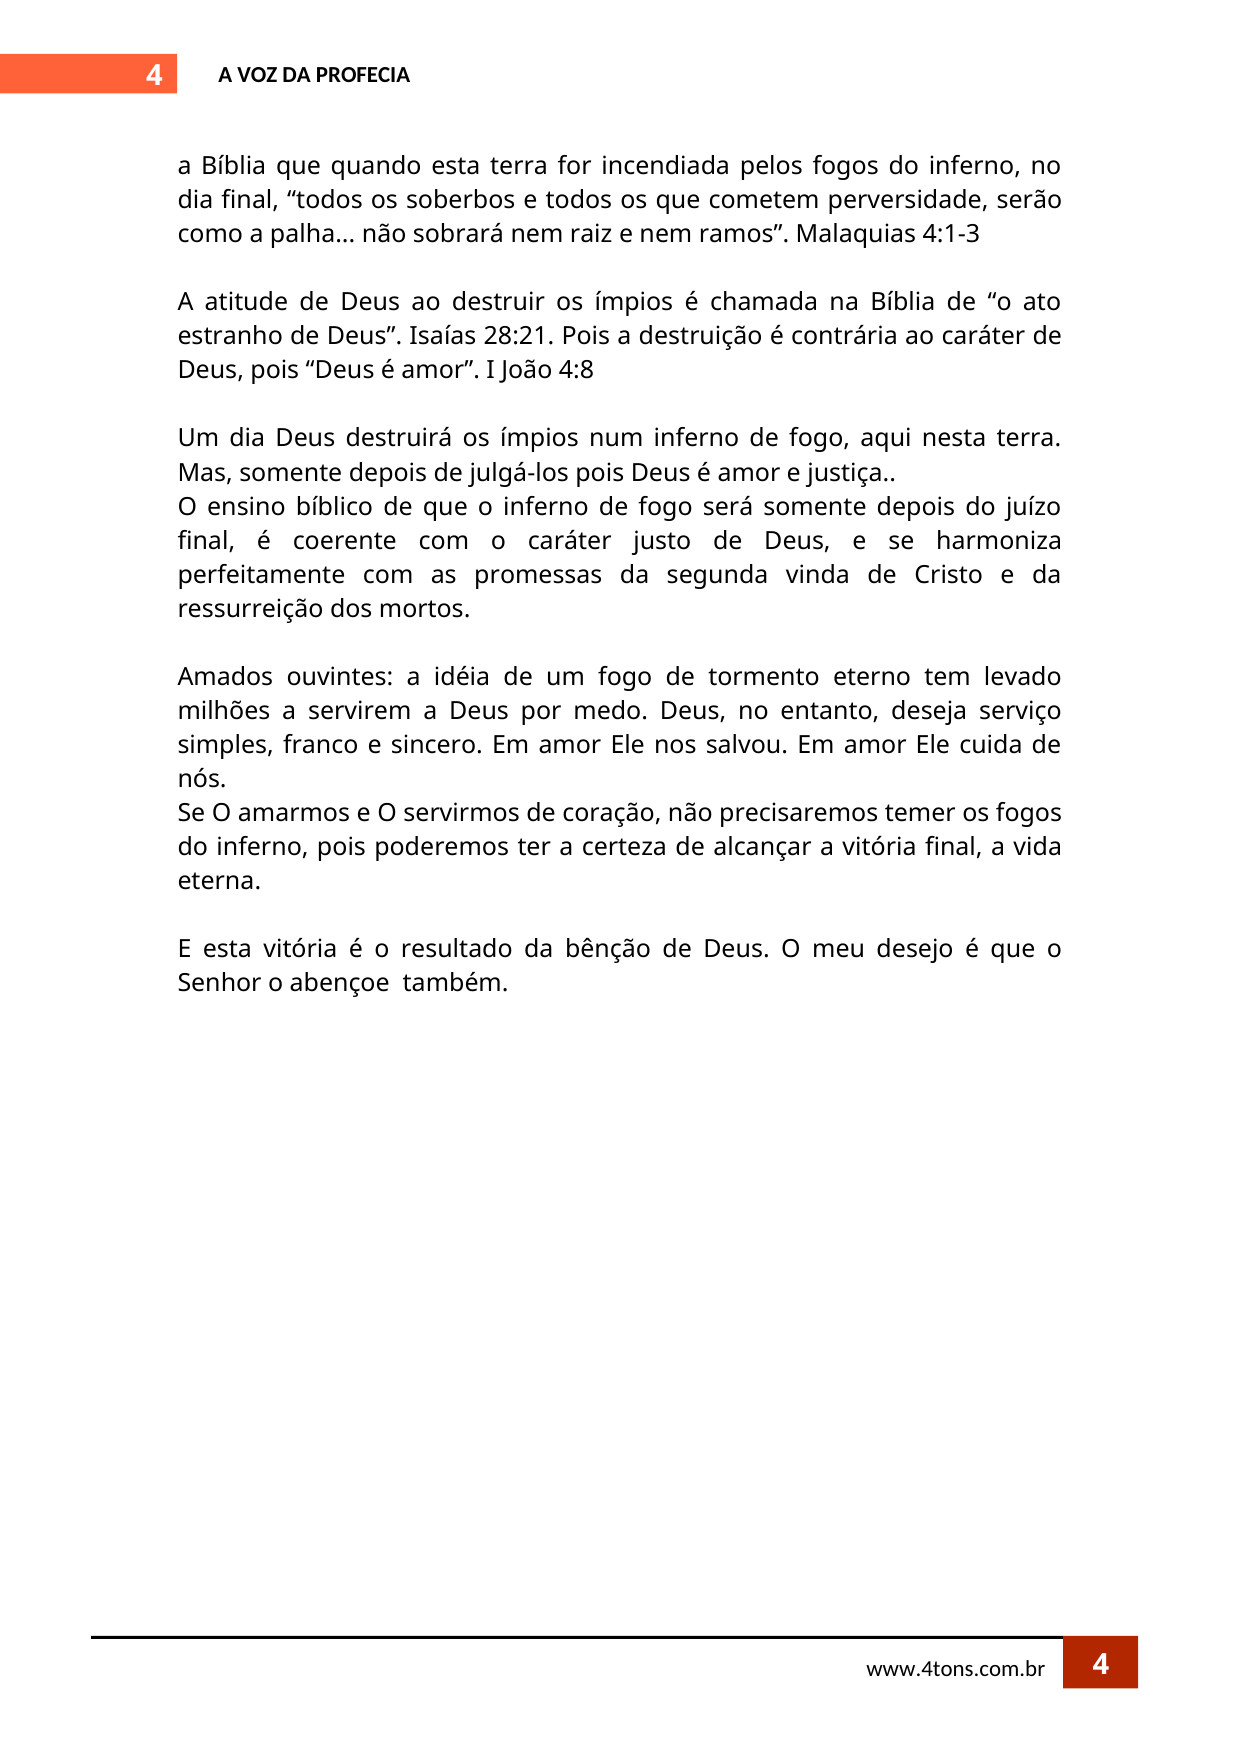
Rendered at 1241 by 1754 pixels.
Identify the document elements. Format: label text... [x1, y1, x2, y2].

text E esta vitória é o resultado da bênção de Deus. O meu desejo é que o Senhor o abençoe também. [177, 931, 1063, 999]
text Amados ouvintes: a idéia de um fogo de tormento eterno tem levado milhões a servirem a Deus por medo. Deus, no entanto, deseja serviço simples, franco e sincero. Em amor Ele nos salvou. Em amor Ele cuida de nós. [177, 658, 1063, 795]
text Um dia Deus destruirá os ímpios num inferno de fogo, aqui nesta terra. Mas, somente depois de julgá-los pois Deus é amor e justiça.. [177, 420, 1063, 488]
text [177, 148, 1063, 250]
text O ensino bíblico de que o inferno de fogo será somente depois do juízo final, é coerente com o caráter justo de Deus, e se harmoniza perfeitamente com as promessas da segunda vinda de Cristo e da ressurreição dos mortos. [177, 488, 1063, 624]
text A atitude de Deus ao destruir os ímpios é chamada na Bíblia de “o ato estranho de Deus”. Isaías 28:21. Pois a destruição é contrária ao caráter de Deus, pois “Deus é amor”. I João 4:8 [177, 284, 1063, 386]
text Se O amarmos e O servirmos de coração, não precisaremos temer os fogos do inferno, pois poderemos ter a certeza de alcançar a vitória final, a vida eterna. [177, 795, 1063, 897]
